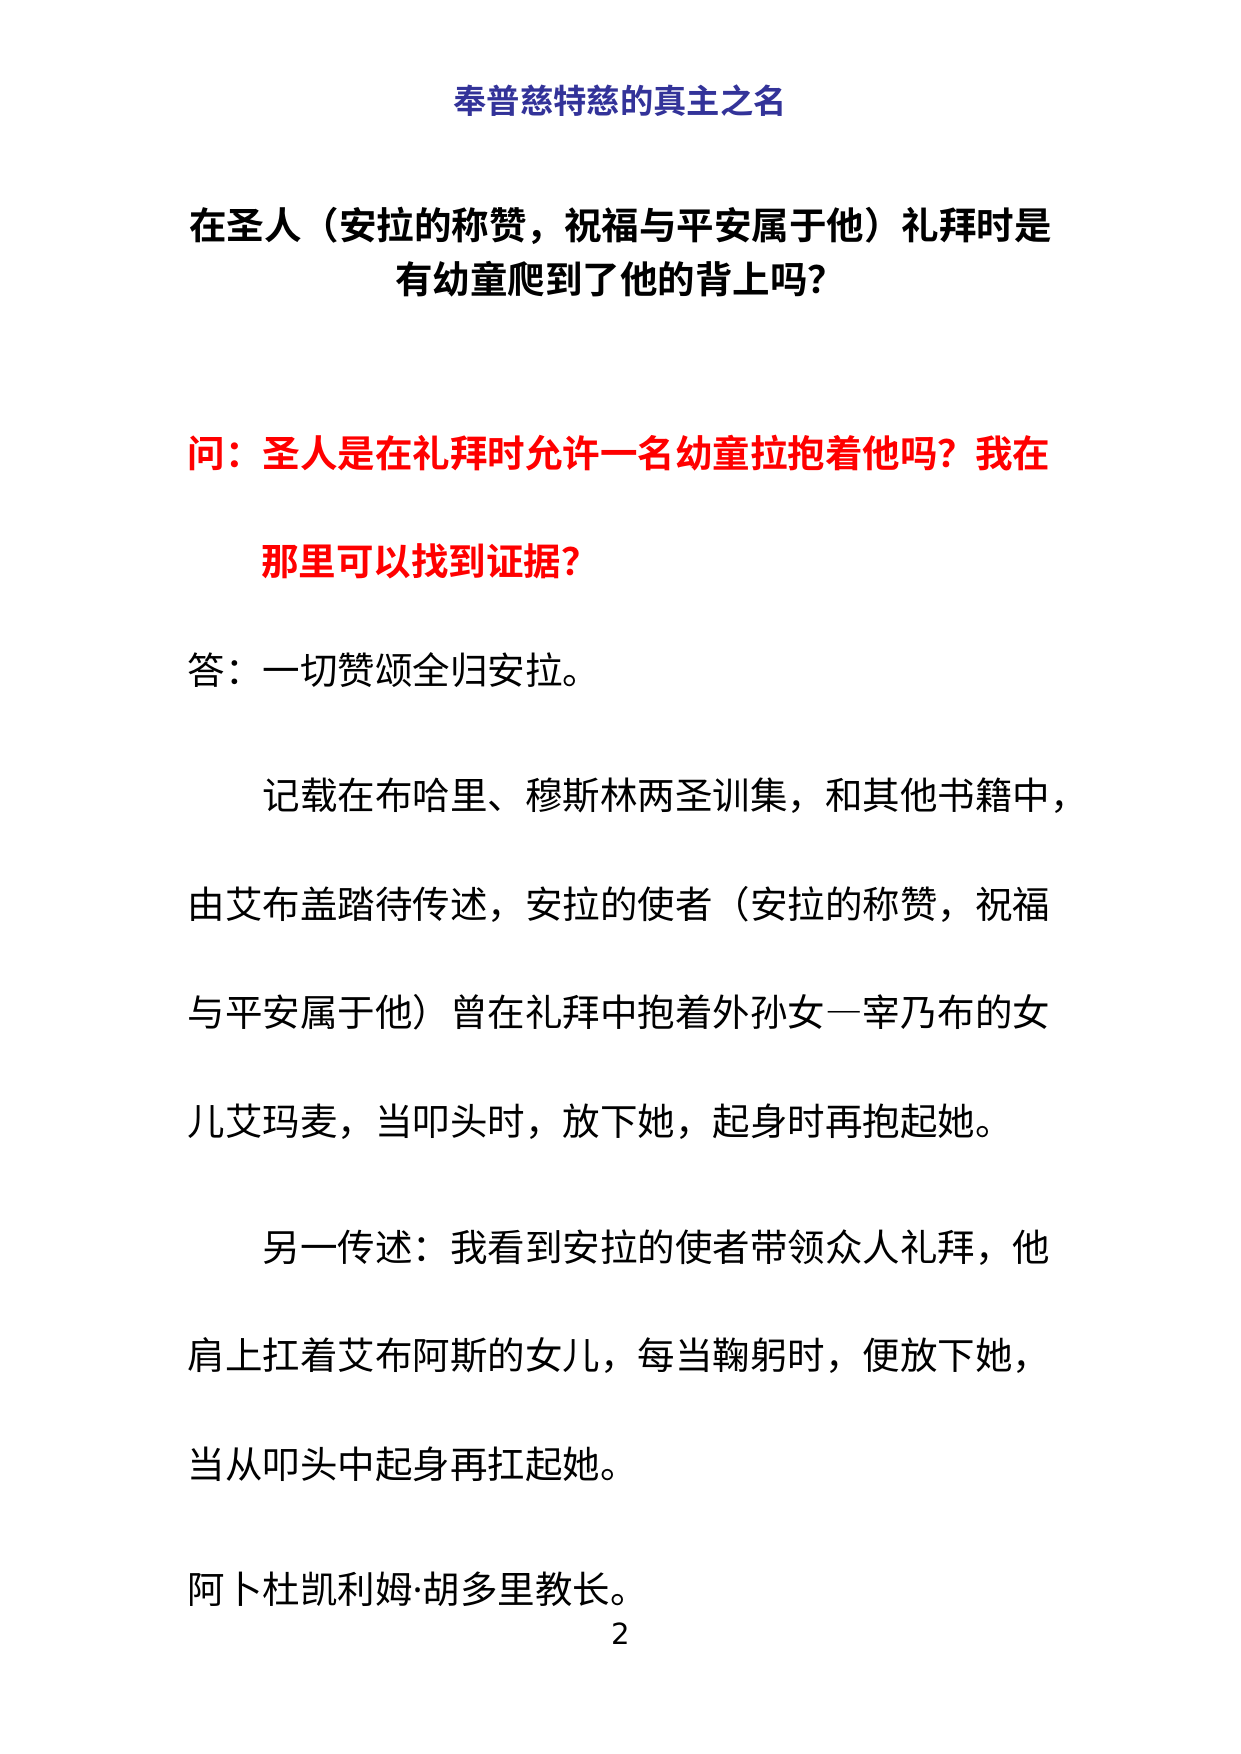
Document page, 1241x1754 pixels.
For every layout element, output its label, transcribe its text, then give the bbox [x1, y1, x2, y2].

text 在圣人（安拉的称赞，祝福与平安属于他）礼拜时是有幼童爬到了他的背上吗？ [187, 196, 1053, 304]
text 问：圣人是在礼拜时允许一名幼童拉抱着他吗？我在 [187, 423, 1053, 478]
text 奉普慈特慈的真主之名 [187, 75, 1053, 123]
text 那里可以找到证据？ [187, 532, 1053, 586]
text 答：一切赞颂全归安拉。 [187, 641, 1053, 695]
text 阿卜杜凯利姆·胡多里教长。 [187, 1560, 1053, 1614]
text 记载在布哈里、穆斯林两圣训集，和其他书籍中，由艾布盖踏待传述，安拉的使者（安拉的称赞，祝福与平安属于他）曾在礼拜中抱着外孙女—宰乃布的女儿艾玛麦，当叩头时，放下她，起身时再抱起她。 [187, 766, 1053, 1146]
text 另一传述：我看到安拉的使者带领众人礼拜，他肩上扛着艾布阿斯的女儿，每当鞠躬时，便放下她，当从叩头中起身再扛起她。 [187, 1217, 1053, 1489]
